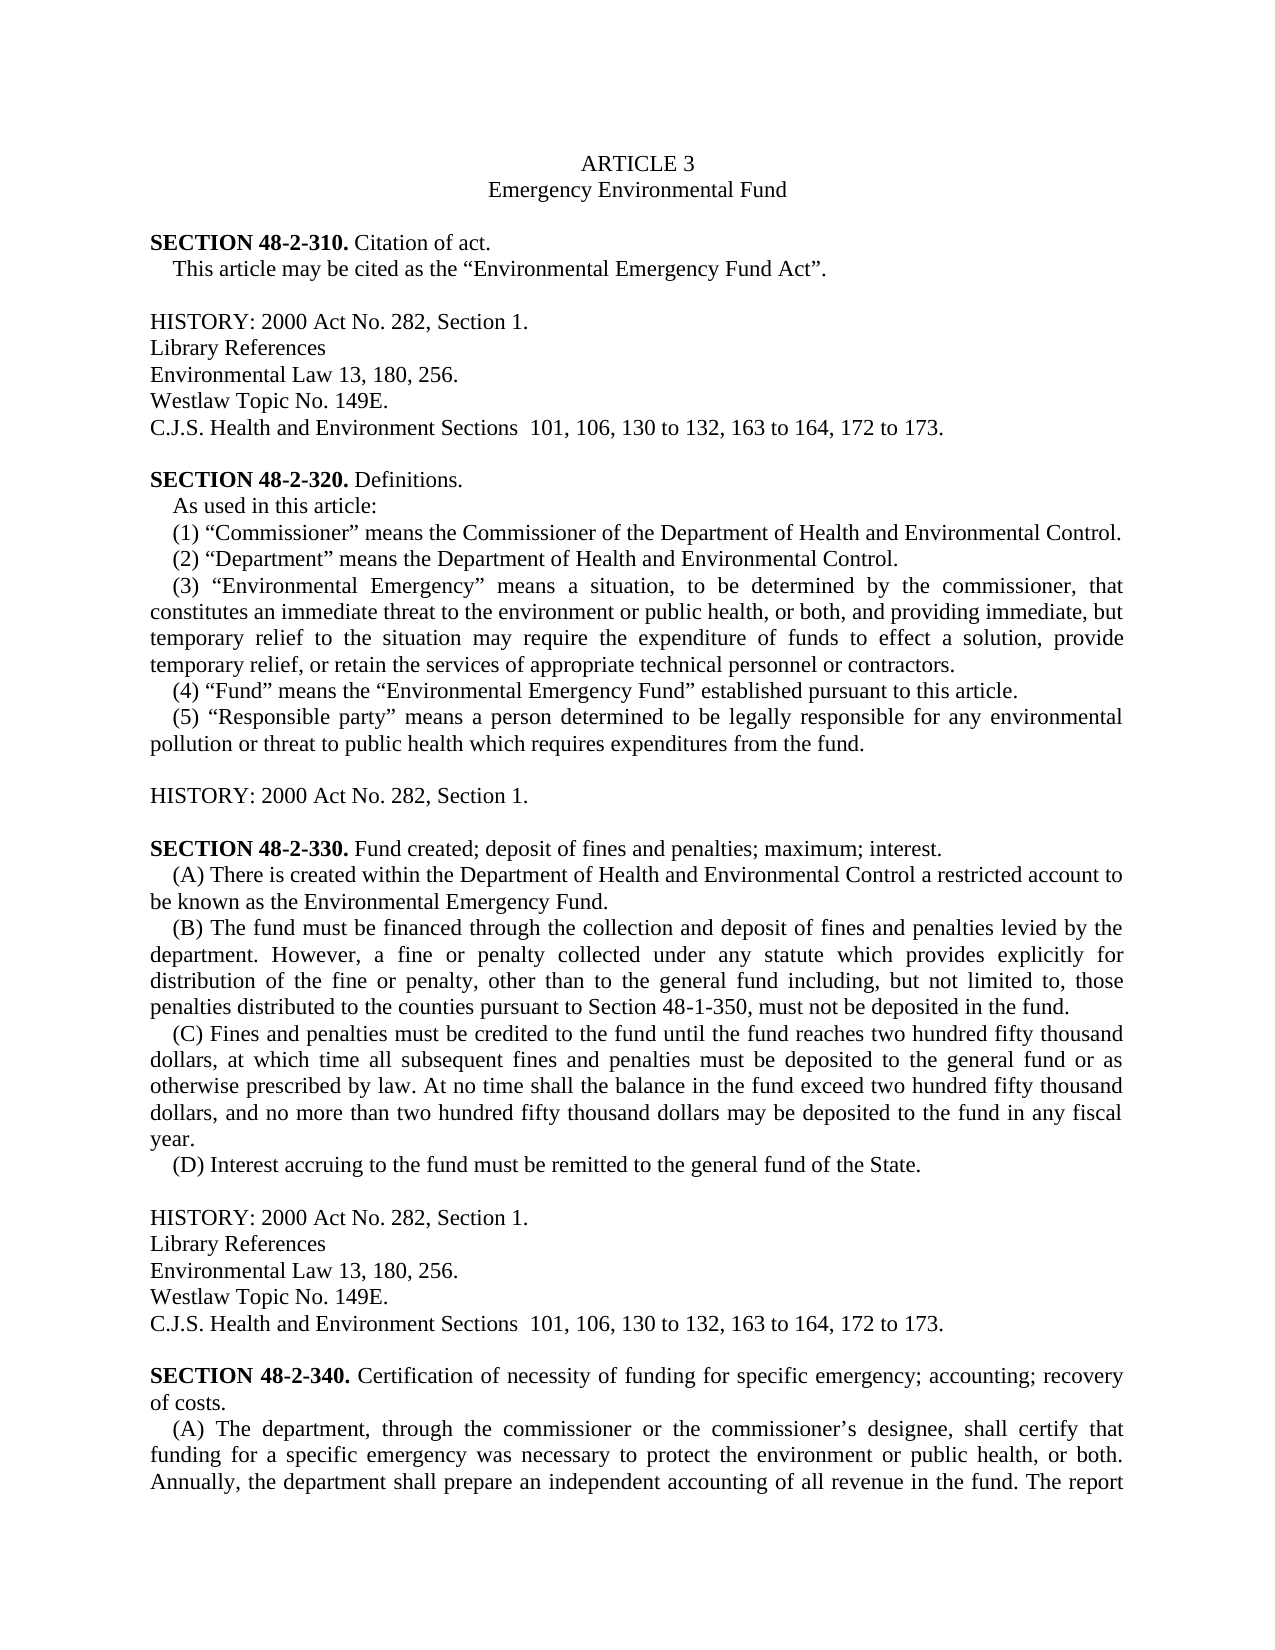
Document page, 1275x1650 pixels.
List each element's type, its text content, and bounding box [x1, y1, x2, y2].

text Environmental Law 13, 180, 256. [150, 361, 1125, 387]
text SECTION 48-2-310. Citation of act. [150, 229, 1125, 255]
text Library References [150, 334, 1125, 361]
text C.J.S. Health and Environment Sections 101, 106, 130 to 132, 163 to 164, 172 to 173. [150, 413, 1125, 440]
text SECTION 48-2-330. Fund created; deposit of fines and penalties; maximum; interest. [150, 835, 1125, 862]
text HISTORY: 2000 Act No. 282, Section 1. [150, 1204, 1125, 1231]
text (B) The fund must be financed through the collection and deposit of fines and penalties levied by the department. However, a fine or penalty collected under any statute which provides explicitly for distribution of the fine or penalty, other than to the general fund including, but not limited to, those penalties distributed to the counties pursuant to Section 48-1-350, must not be deposited in the fund. [150, 914, 1125, 1020]
text Library References [150, 1231, 1125, 1257]
text SECTION 48-2-320. Definitions. [150, 466, 1125, 493]
text SECTION 48-2-340. Certification of necessity of funding for specific emergency; accounting; recovery of costs. [150, 1362, 1125, 1415]
text C.J.S. Health and Environment Sections 101, 106, 130 to 132, 163 to 164, 172 to 173. [150, 1309, 1125, 1336]
text As used in this article: [150, 493, 1125, 519]
text Westlaw Topic No. 149E. [150, 387, 1125, 413]
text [150, 1415, 1125, 1494]
text ARTICLE 3 [150, 150, 1125, 176]
text Emergency Environmental Fund [150, 176, 1125, 203]
text (1) “Commissioner” means the Commissioner of the Department of Health and Environmental Control. [150, 519, 1125, 545]
text (4) “Fund” means the “Environmental Emergency Fund” established pursuant to this article. [150, 677, 1125, 703]
text Westlaw Topic No. 149E. [150, 1283, 1125, 1309]
text Environmental Law 13, 180, 256. [150, 1257, 1125, 1283]
text This article may be cited as the “Environmental Emergency Fund Act”. [150, 255, 1125, 282]
text (A) There is created within the Department of Health and Environmental Control a restricted account to be known as the Environmental Emergency Fund. [150, 862, 1125, 914]
text (2) “Department” means the Department of Health and Environmental Control. [150, 545, 1125, 572]
text (D) Interest accruing to the fund must be remitted to the general fund of the State. [150, 1151, 1125, 1178]
text (C) Fines and penalties must be credited to the fund until the fund reaches two hundred fifty thousand dollars, at which time all subsequent fines and penalties must be deposited to the general fund or as otherwise prescribed by law. At no time shall the balance in the fund exceed two hundred fifty thousand dollars, and no more than two hundred fifty thousand dollars may be deposited to the fund in any fiscal year. [150, 1020, 1125, 1151]
text (5) “Responsible party” means a person determined to be legally responsible for any environmental pollution or threat to public health which requires expenditures from the fund. [150, 703, 1125, 756]
text (3) “Environmental Emergency” means a situation, to be determined by the commissioner, that constitutes an immediate threat to the environment or public health, or both, and providing immediate, but temporary relief to the situation may require the expenditure of funds to effect a solution, provide temporary relief, or retain the services of appropriate technical personnel or contractors. [150, 572, 1125, 677]
text HISTORY: 2000 Act No. 282, Section 1. [150, 308, 1125, 334]
text HISTORY: 2000 Act No. 282, Section 1. [150, 782, 1125, 809]
